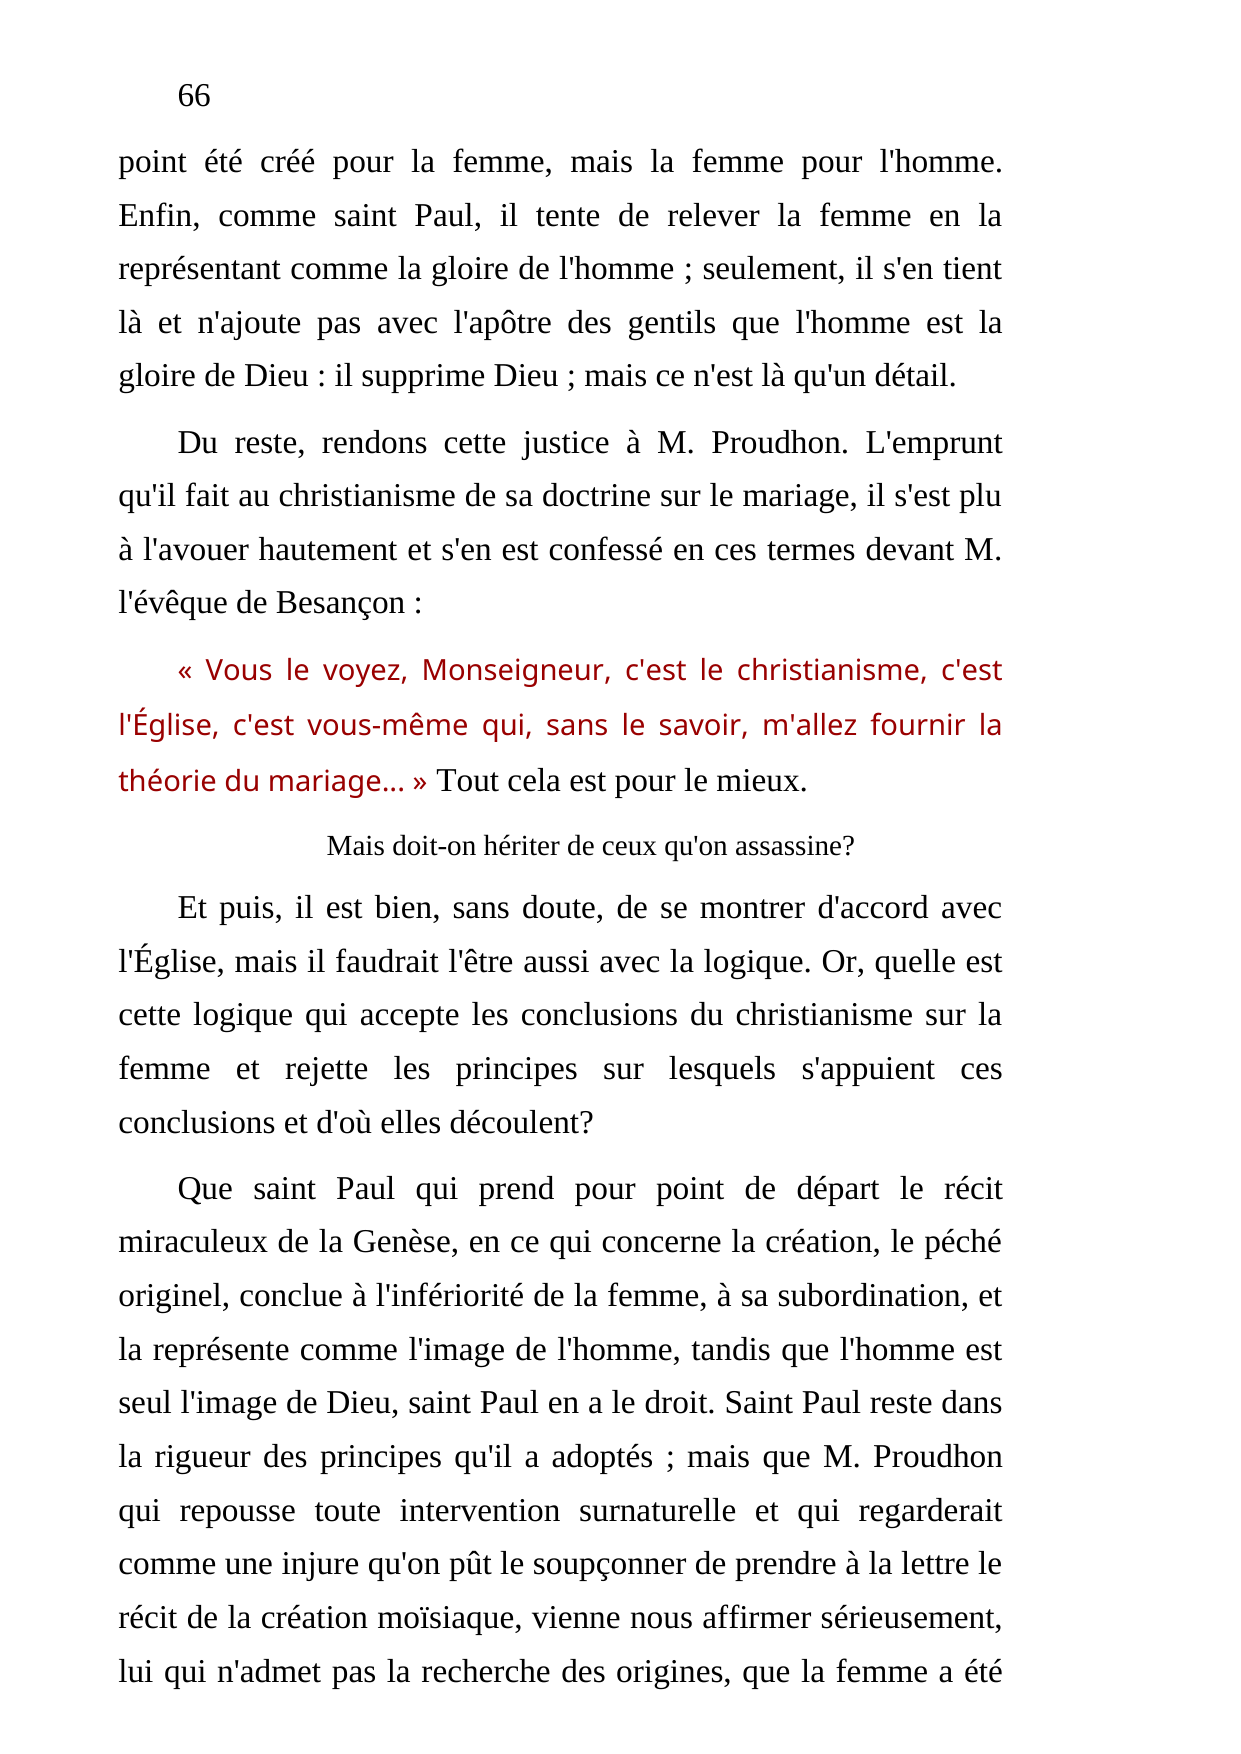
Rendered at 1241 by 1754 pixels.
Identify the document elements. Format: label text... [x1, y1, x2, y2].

text Et puis, il est bien, sans doute, de se montrer d'accord avec l'Église, mais il faudrait l'être aussi avec la logique. Or, quelle est cette logique qui accepte les conclusions du christianisme sur la femme et rejette les principes sur lesquels s'appuient ces conclusions et d'où elles découlent? [118, 887, 1004, 1140]
text Mais doit-on hériter de ceux qu'on assassine? [118, 828, 1004, 862]
text « Vous le voyez, Monseigneur, c'est le christianisme, c'est l'Église, c'est vous-même qui, sans le savoir, m'allez fournir la théorie du mariage... » Tout cela est pour le mieux. [118, 649, 1004, 800]
text Du reste, rendons cette justice à M. Proudhon. L'emprunt qu'il fait au christianisme de sa doctrine sur le mariage, il s'est plu à l'avouer hautement et s'en est confessé en ces termes devant M. l'évêque de Besançon : [118, 422, 1004, 621]
